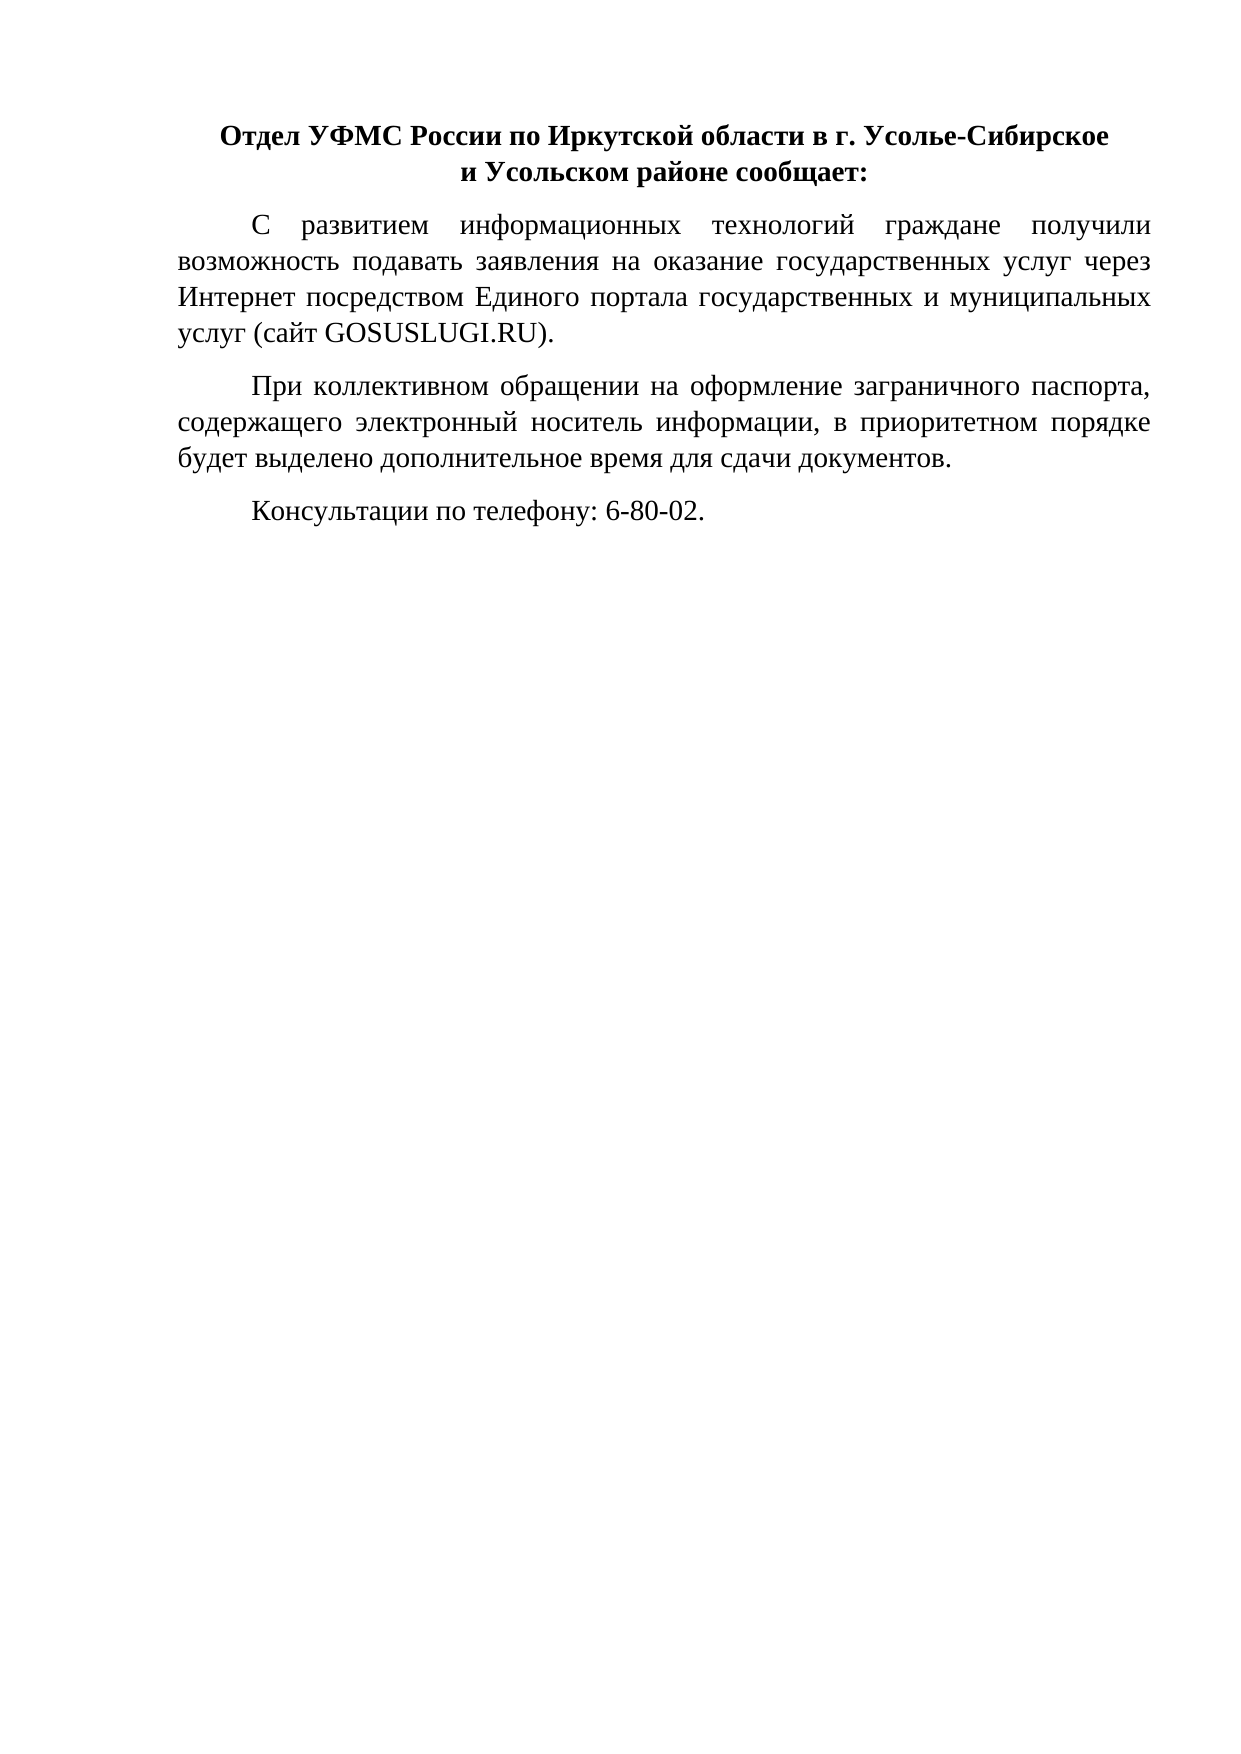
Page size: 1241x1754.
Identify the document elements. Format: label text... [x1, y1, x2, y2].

text С развитием информационных технологий граждане получили возможность подавать заявления на оказание государственных услуг через Интернет посредством Единого портала государственных и муниципальных услуг (сайт GOSUSLUGI.RU). [177, 207, 1152, 349]
text Консультации по телефону: 6-80-02. [177, 493, 1152, 527]
text При коллективном обращении на оформление заграничного паспорта, содержащего электронный носитель информации, в приоритетном порядке будет выделено дополнительное время для сдачи документов. [177, 368, 1152, 474]
text Отдел УФМС России по Иркутской области в г. Усолье-Сибирское и Усольском районе сообщает: [177, 118, 1152, 188]
